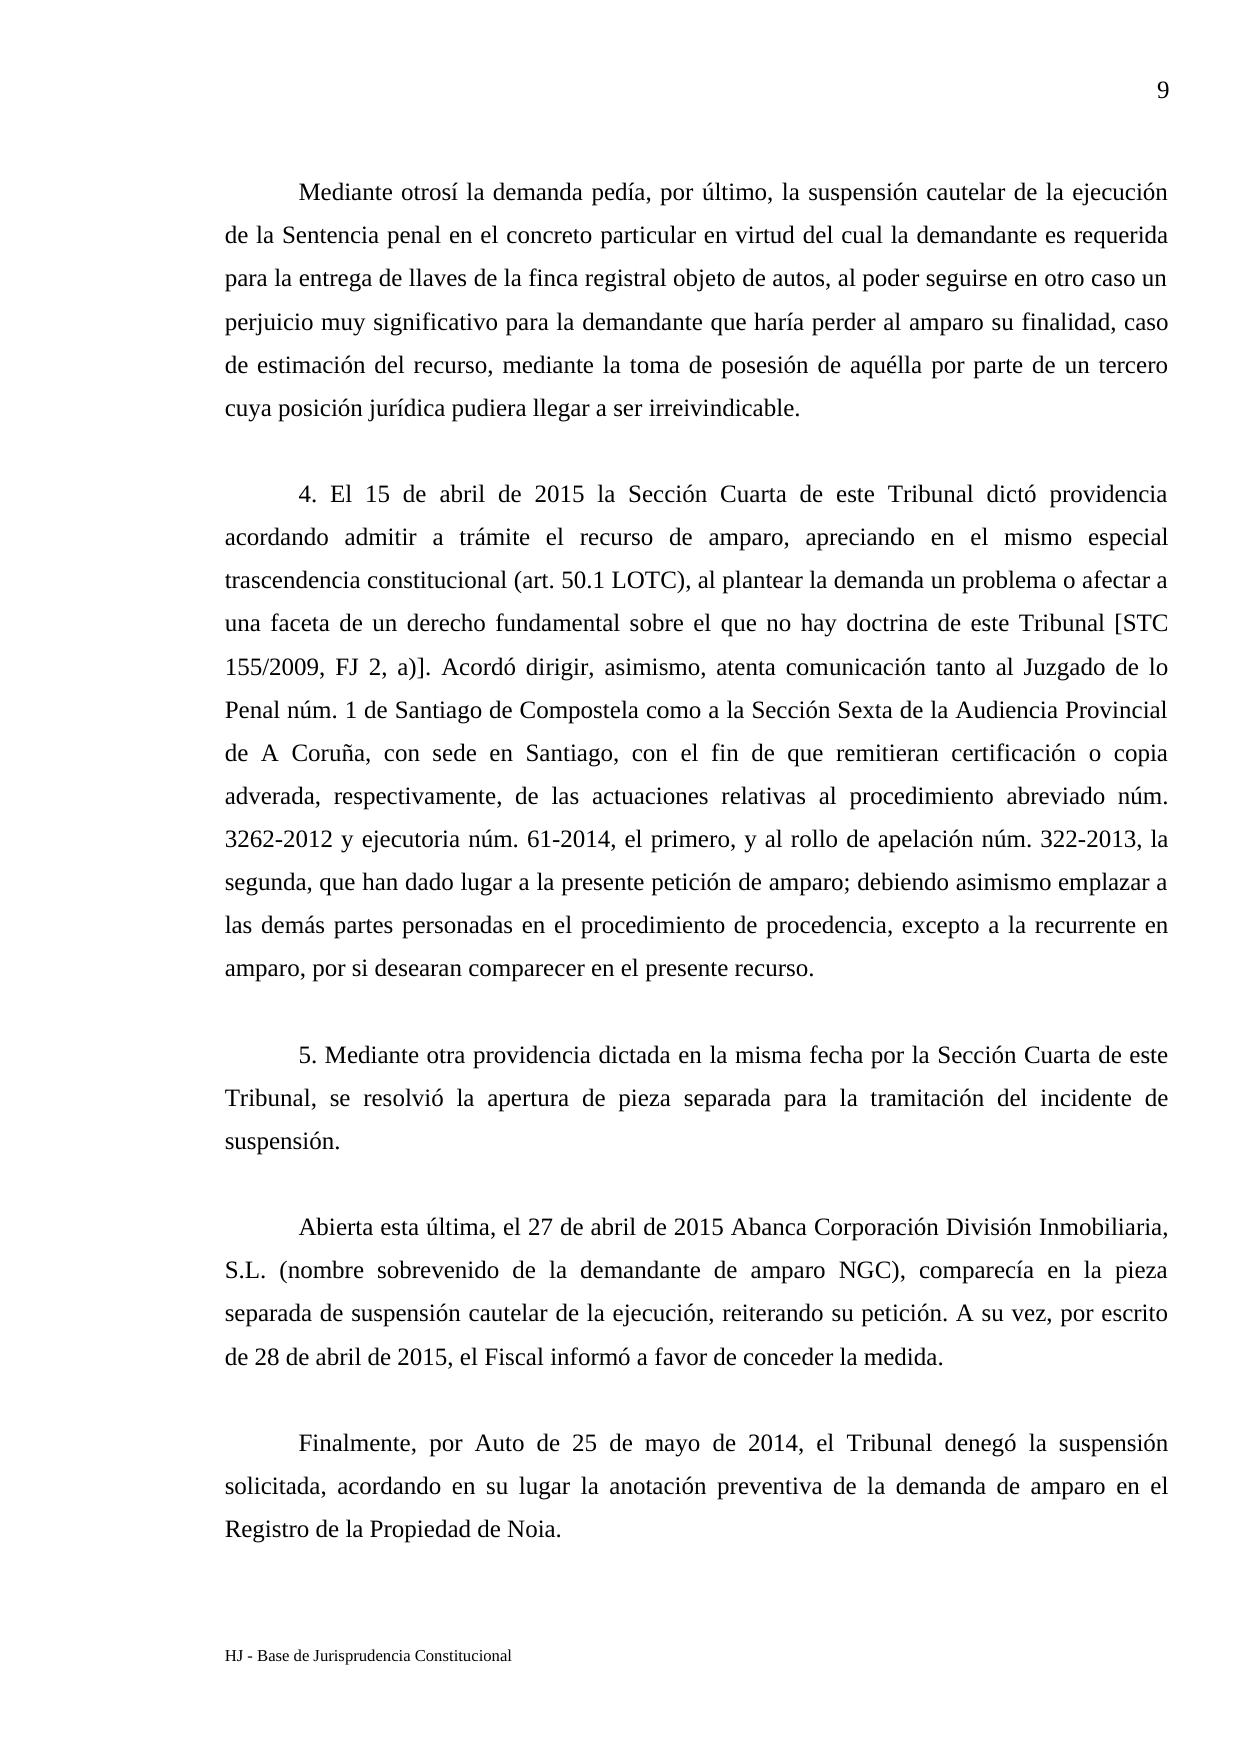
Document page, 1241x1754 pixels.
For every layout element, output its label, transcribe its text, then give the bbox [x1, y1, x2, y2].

text Mediante otrosí la demanda pedía, por último, la suspensión cautelar de la ejecución de la Sentencia penal en el concreto particular en virtud del cual la demandante es requerida para la entrega de llaves de la finca registral objeto de autos, al poder seguirse en otro caso un perjuicio muy significativo para la demandante que haría perder al amparo su finalidad, caso de estimación del recurso, mediante la toma de posesión de aquélla por parte de un tercero cuya posición jurídica pudiera llegar a ser irreivindicable. [224, 177, 1169, 422]
text Finalmente, por Auto de 25 de mayo de 2014, el Tribunal denegó la suspensión solicitada, acordando en su lugar la anotación preventiva de la demanda de amparo en el Registro de la Propiedad de Noia. [224, 1428, 1169, 1543]
text Abierta esta última, el 27 de abril de 2015 Abanca Corporación División Inmobiliaria, S.L. (nombre sobrevenido de la demandante de amparo NGC), comparecía en la pieza separada de suspensión cautelar de la ejecución, reiterando su petición. A su vez, por escrito de 28 de abril de 2015, el Fiscal informó a favor de conceder la medida. [224, 1212, 1169, 1370]
text 4. El 15 de abril de 2015 la Sección Cuarta de este Tribunal dictó providencia acordando admitir a trámite el recurso de amparo, apreciando en el mismo especial trascendencia constitucional (art. 50.1 LOTC), al plantear la demanda un problema o afectar a una faceta de un derecho fundamental sobre el que no hay doctrina de este Tribunal [STC 155/2009, FJ 2, a)]. Acordó dirigir, asimismo, atenta comunicación tanto al Juzgado de lo Penal núm. 1 de Santiago de Compostela como a la Sección Sexta de la Audiencia Provincial de A Coruña, con sede en Santiago, con el fin de que remitieran certificación o copia adverada, respectivamente, de las actuaciones relativas al procedimiento abreviado núm. 3262-2012 y ejecutoria núm. 61-2014, el primero, y al rollo de apelación núm. 322-2013, la segunda, que han dado lugar a la presente petición de amparo; debiendo asimismo emplazar a las demás partes personadas en el procedimiento de procedencia, excepto a la recurrente en amparo, por si desearan comparecer en el presente recurso. [224, 479, 1169, 982]
text 5. Mediante otra providencia dictada en la misma fecha por la Sección Cuarta de este Tribunal, se resolvió la apertura de pieza separada para la tramitación del incidente de suspensión. [224, 1040, 1169, 1155]
